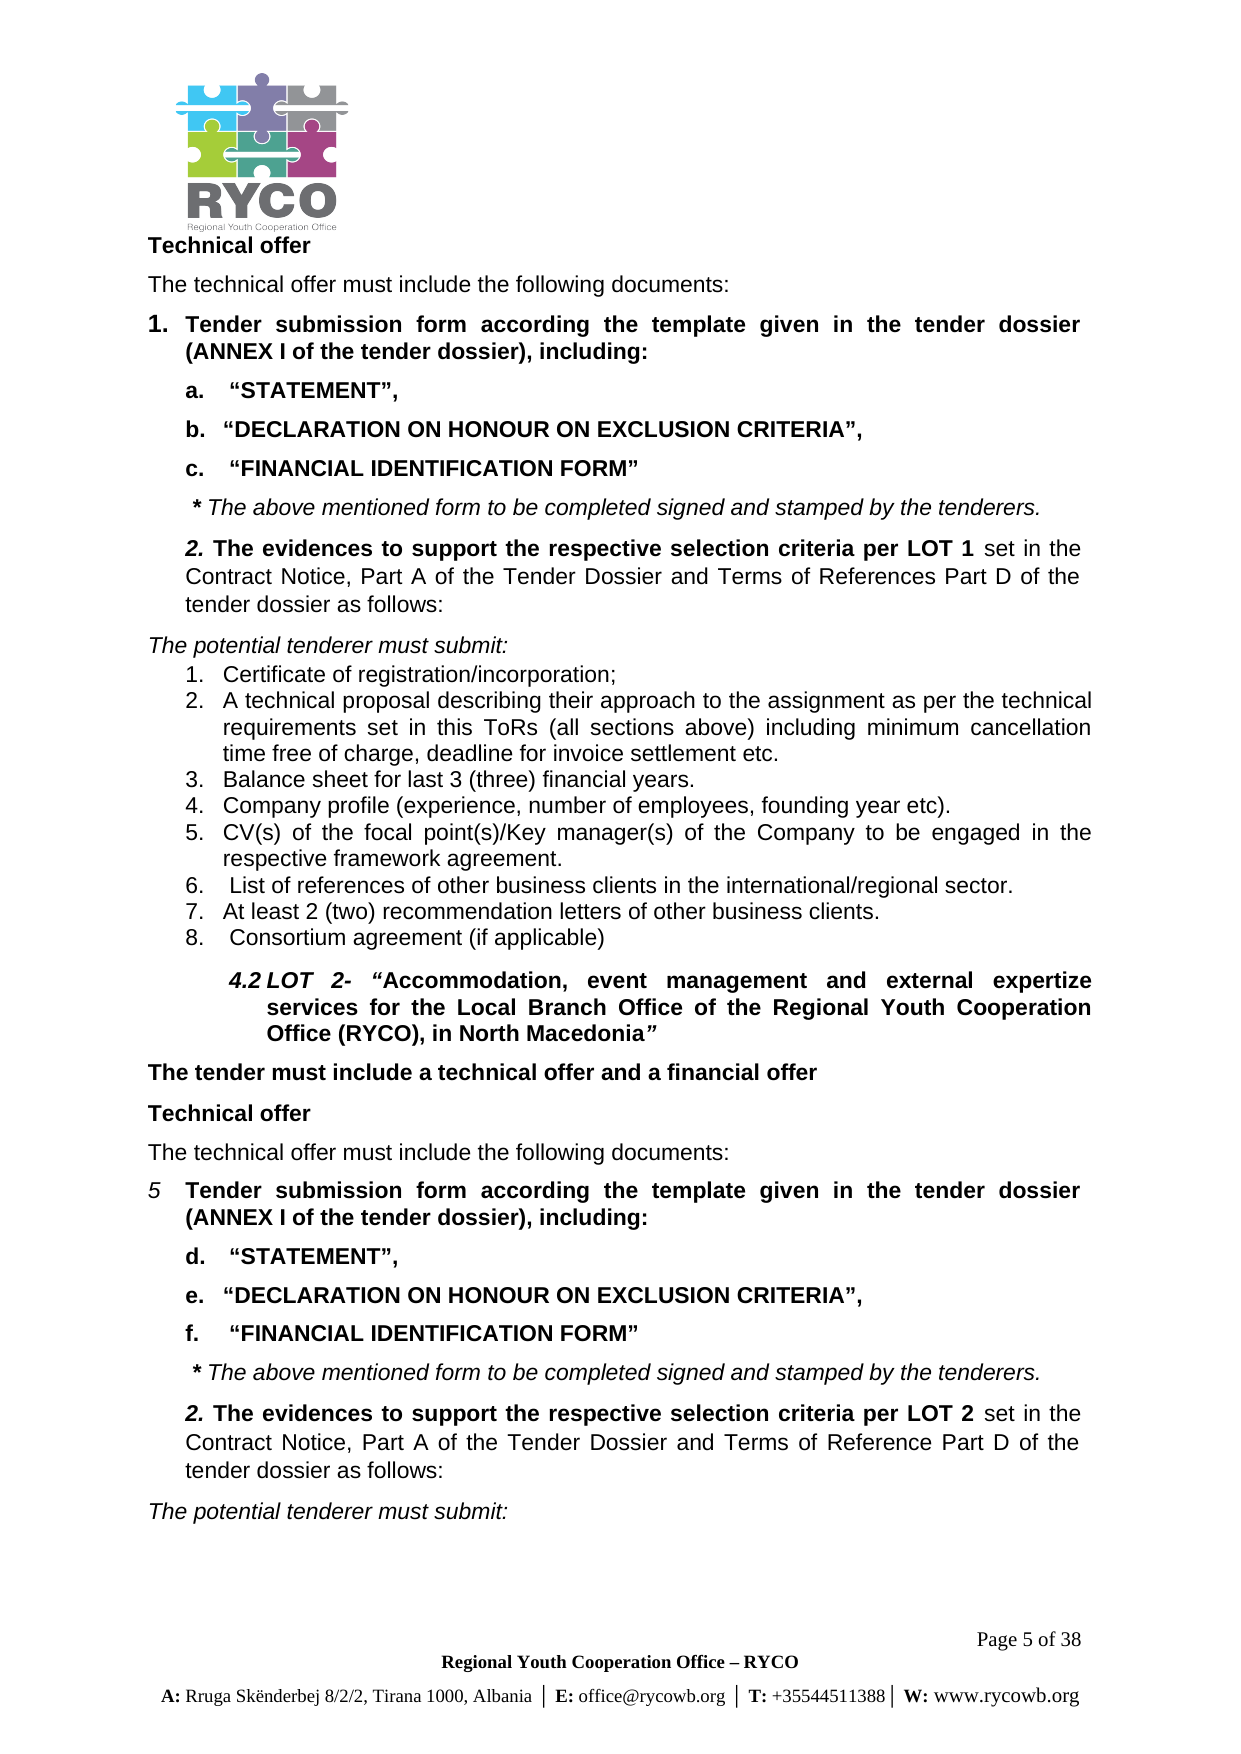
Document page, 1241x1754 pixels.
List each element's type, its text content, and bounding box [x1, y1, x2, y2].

list “DECLARATION ON HONOUR ON EXCLUSION CRITERIA”, [185, 1282, 1081, 1308]
text The potential tenderer must submit: [148, 632, 1081, 659]
list Company profile (experience, number of employees, founding year etc). [185, 792, 1092, 819]
list Consortium agreement (if applicable) [185, 924, 1092, 951]
list A technical proposal describing their approach to the assignment as per the technical requirements set in this ToRs (all sections above) including minimum cancellation time free of charge, deadline for invoice settlement etc. [185, 687, 1092, 766]
list At least 2 (two) recommendation letters of other business clients. [185, 898, 1092, 924]
list Tender submission form according the template given in the tender dossier (ANNEX I of the tender dossier), including: [148, 1177, 1081, 1230]
list Certificate of registration/incorporation; [185, 661, 1092, 687]
list “DECLARATION ON HONOUR ON EXCLUSION CRITERIA”, [185, 416, 1081, 442]
text 2. The evidences to support the respective selection criteria per LOT 1 set in the Contract Notice, Part A of the Tender Dossier and Terms of References Part D of the tender dossier as follows: [185, 534, 1081, 618]
picture [175, 73, 349, 232]
text The technical offer must include the following documents: [148, 1139, 1092, 1165]
text Technical offer [148, 232, 1092, 258]
text The potential tenderer must submit: [148, 1498, 1081, 1524]
text 2. The evidences to support the respective selection criteria per LOT 2 set in the Contract Notice, Part A of the Tender Dossier and Terms of Reference Part D of the tender dossier as follows: [185, 1400, 1081, 1483]
list Balance sheet for last 3 (three) financial years. [185, 766, 1092, 792]
text The tender must include a technical offer and a financial offer [148, 1059, 1092, 1085]
list Tender submission form according the template given in the tender dossier (ANNEX I of the tender dossier), including: [148, 309, 1081, 364]
text * The above mentioned form to be completed signed and stamped by the tenderers. [185, 1359, 1081, 1386]
list List of references of other business clients in the international/regional sector. [185, 872, 1092, 898]
list “STATEMENT”, [185, 1243, 1081, 1269]
text Technical offer [148, 1100, 1092, 1126]
text The technical offer must include the following documents: [148, 271, 1092, 297]
list “STATEMENT”, [185, 377, 1081, 403]
list LOT 2- “Accommodation, event management and external expertize services for the Local Branch Office of the Regional Youth Cooperation Office (RYCO), in North Macedonia” [229, 967, 1092, 1046]
text * The above mentioned form to be completed signed and stamped by the tenderers. [185, 493, 1081, 520]
list CV(s) of the focal point(s)/Key manager(s) of the Company to be engaged in the respective framework agreement. [185, 819, 1092, 872]
list “FINANCIAL IDENTIFICATION FORM” [185, 1320, 1081, 1347]
list “FINANCIAL IDENTIFICATION FORM” [185, 455, 1081, 481]
